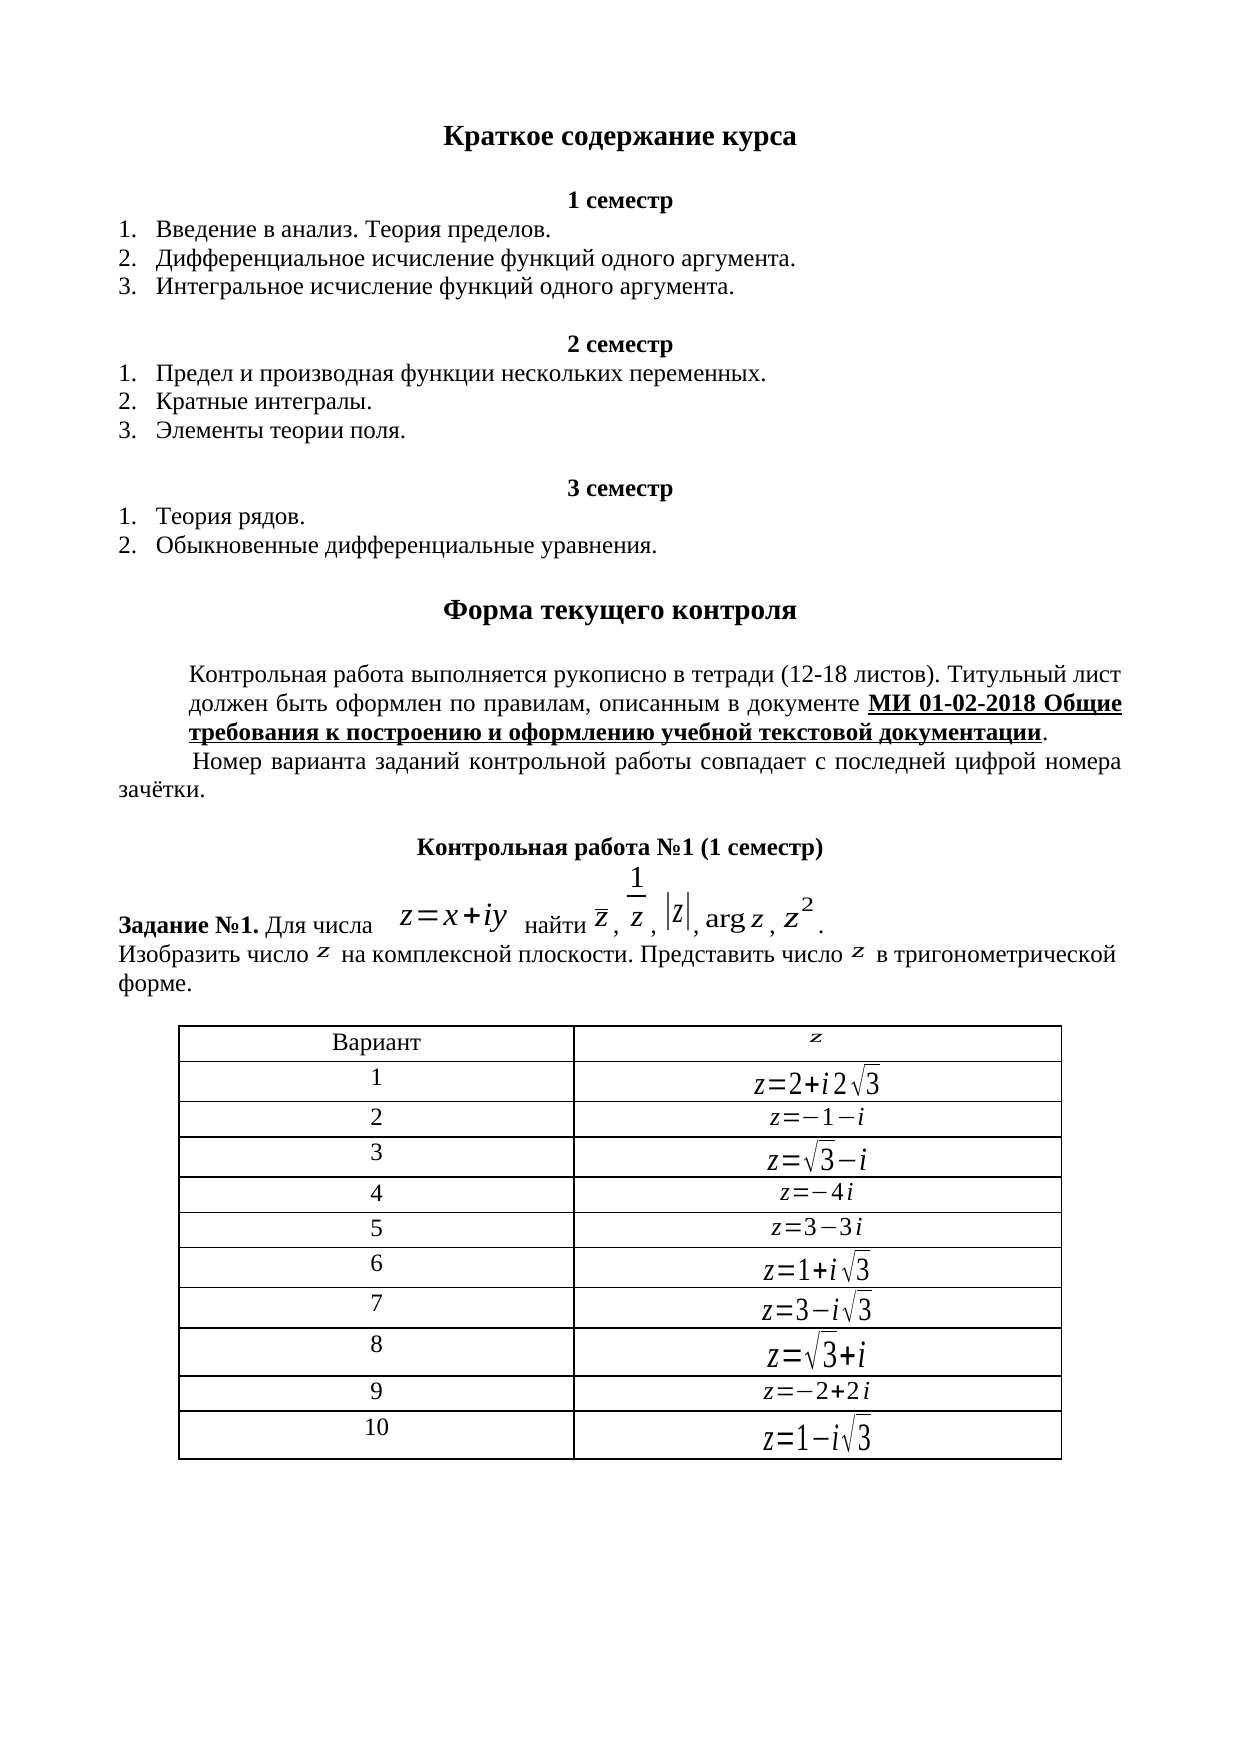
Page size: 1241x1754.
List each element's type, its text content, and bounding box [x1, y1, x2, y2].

text Контрольная работа выполняется рукописно в тетради (12-18 листов). Титульный лист должен быть оформлен по правилам, описанным в документе МИ 01-02-2018 Общие требования к построению и оформлению учебной текстовой документации. [188, 659, 1122, 746]
table_cell [575, 1138, 1061, 1176]
table_cell 3 [180, 1138, 573, 1176]
list Введение в анализ. Теория пределов. [118, 214, 1122, 243]
table_header [575, 1027, 1061, 1061]
table_cell 8 [180, 1329, 573, 1375]
text Номер варианта заданий контрольной работы совпадает с последней цифрой номера зачётки. [118, 746, 1122, 803]
text Краткое содержание курса [118, 118, 1122, 152]
text Изобразить число на комплексной плоскости. Представить число в тригонометрической форме. [118, 939, 1122, 997]
text 1 семестр [118, 185, 1122, 214]
text 3 семестр [118, 473, 1122, 501]
list Дифференциальное исчисление функций одного аргумента. [118, 243, 1122, 271]
table_cell 6 [180, 1248, 573, 1287]
table_cell 9 [180, 1377, 573, 1410]
table_cell [575, 1062, 1061, 1101]
list Кратные интегралы. [118, 386, 1122, 415]
list Элементы теории поля. [118, 415, 1122, 444]
table_cell 7 [180, 1288, 573, 1327]
table_cell 5 [180, 1213, 573, 1246]
table_cell [575, 1248, 1061, 1287]
text Контрольная работа №1 (1 семестр) [118, 832, 1122, 861]
table_cell [575, 1412, 1061, 1458]
text 2 семестр [118, 329, 1122, 358]
table_cell [575, 1178, 1061, 1211]
list Интегральное исчисление функций одного аргумента. [118, 271, 1122, 300]
table_cell [575, 1213, 1061, 1246]
list Теория рядов. [118, 501, 1122, 530]
list Обыкновенные дифференциальные уравнения. [118, 530, 1122, 559]
text Форма текущего контроля [118, 592, 1122, 626]
table_cell [575, 1102, 1061, 1136]
list Предел и производная функции нескольких переменных. [118, 358, 1122, 386]
table_cell 4 [180, 1178, 573, 1211]
table_cell [575, 1329, 1061, 1375]
table_cell [575, 1288, 1061, 1327]
table_cell 1 [180, 1062, 573, 1101]
table_cell 10 [180, 1412, 573, 1458]
text Задание №1. Для числа найти , , , , . [118, 861, 1122, 939]
table_cell 2 [180, 1102, 573, 1136]
table_header Вариант [180, 1027, 573, 1061]
table_cell [575, 1377, 1061, 1410]
